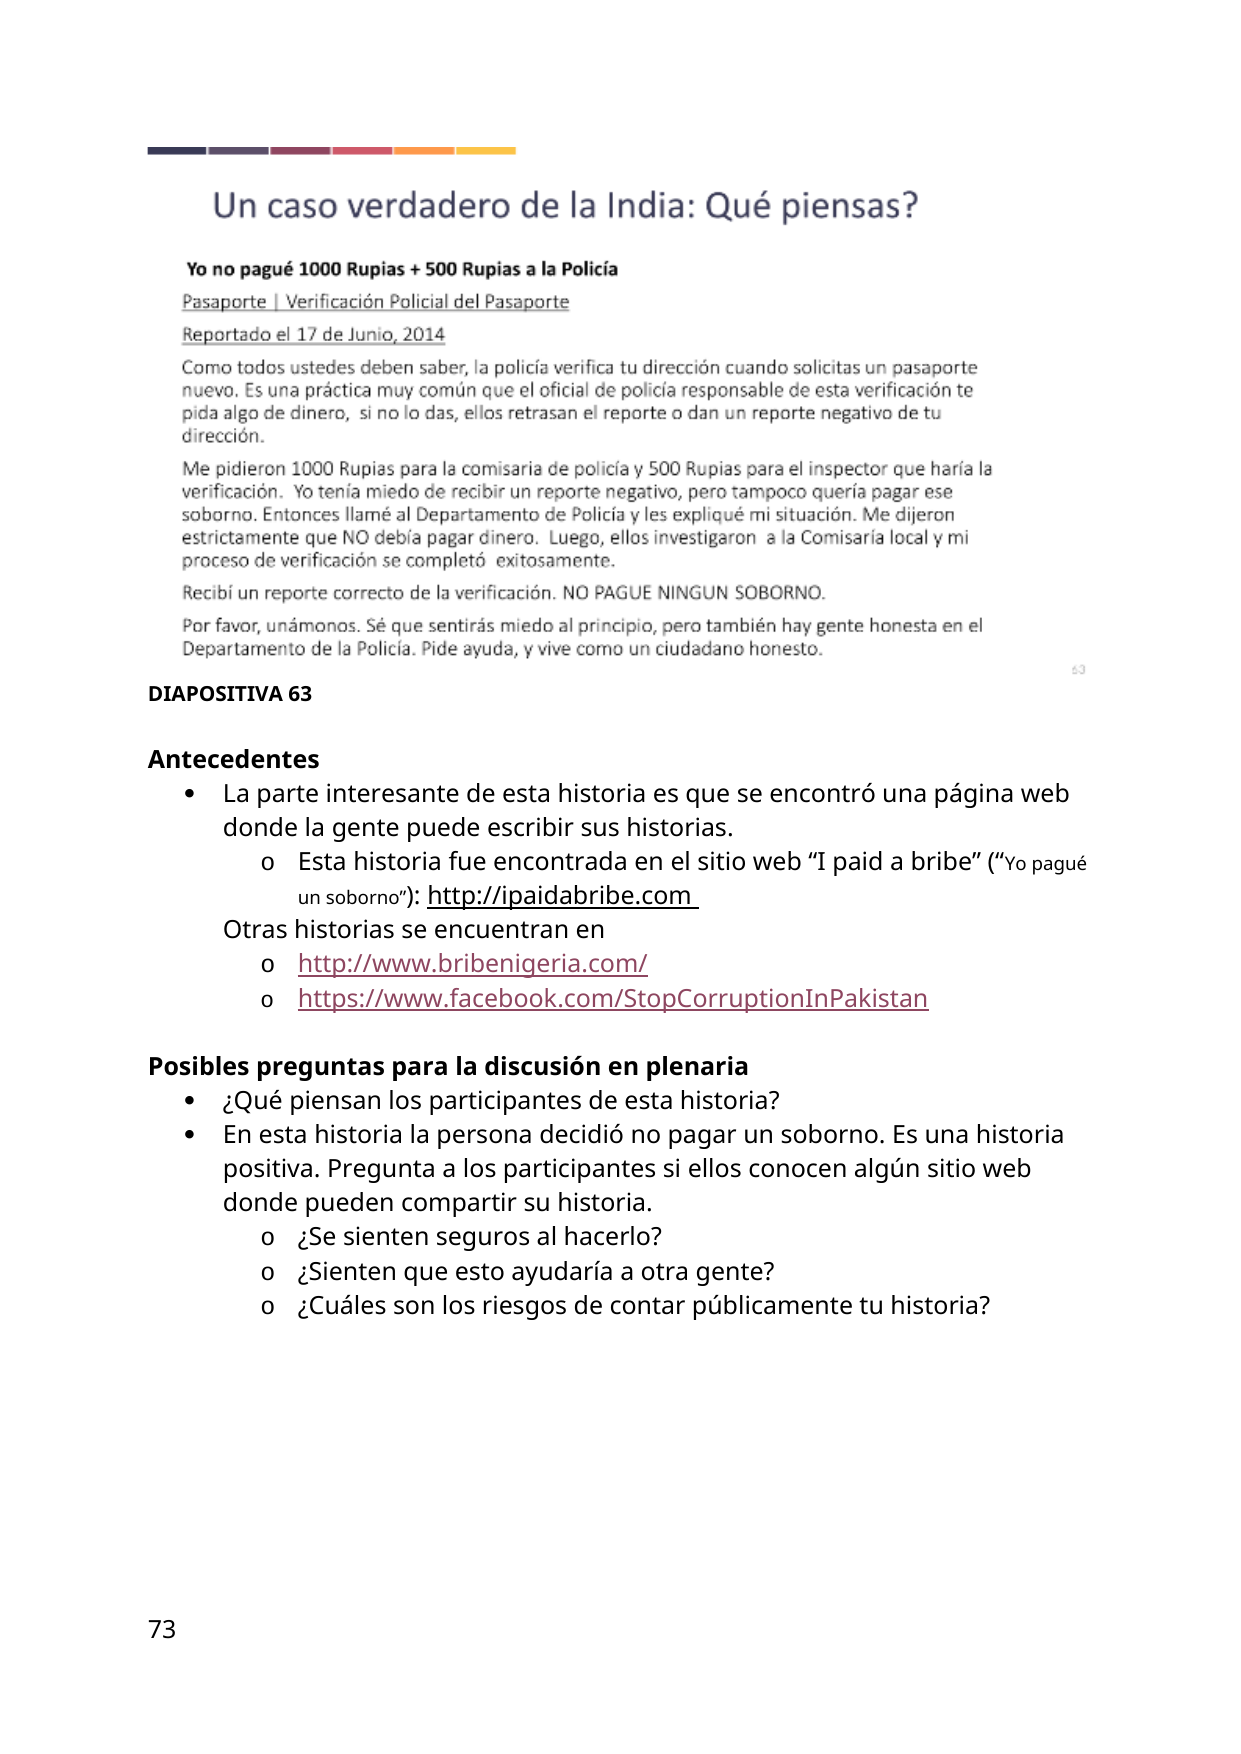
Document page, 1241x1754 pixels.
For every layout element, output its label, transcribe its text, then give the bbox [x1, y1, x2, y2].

list http://www.bribenigeria.com/ [260, 946, 1093, 980]
list ¿Qué piensan los participantes de esta historia? [185, 1083, 1093, 1117]
list Esta historia fue encontrada en el sitio web “I paid a bribe” (“Yo pagué un soborno”): http://ipaidabribe.com [260, 844, 1093, 912]
list https://www.facebook.com/StopCorruptionInPakistan [260, 980, 1093, 1014]
list ¿Cuáles son los riesgos de contar públicamente tu historia? [260, 1287, 1093, 1322]
list La parte interesante de esta historia es que se encontró una página web donde la gente puede escribir sus historias. [185, 776, 1093, 844]
text Posibles preguntas para la discusión en plenaria [148, 1048, 1093, 1083]
list En esta historia la persona decidió no pagar un soborno. Es una historia positiva. Pregunta a los participantes si ellos conocen algún sitio web donde pueden compartir su historia. [185, 1117, 1093, 1219]
list ¿Sienten que esto ayudaría a otra gente? [260, 1253, 1093, 1287]
subtitle DIAPOSITIVA 63 [148, 679, 1093, 707]
picture [147, 147, 1093, 679]
list ¿Se sienten seguros al hacerlo? [260, 1219, 1093, 1253]
text Antecedentes [148, 742, 1093, 776]
list Otras historias se encuentran en [223, 912, 1093, 946]
